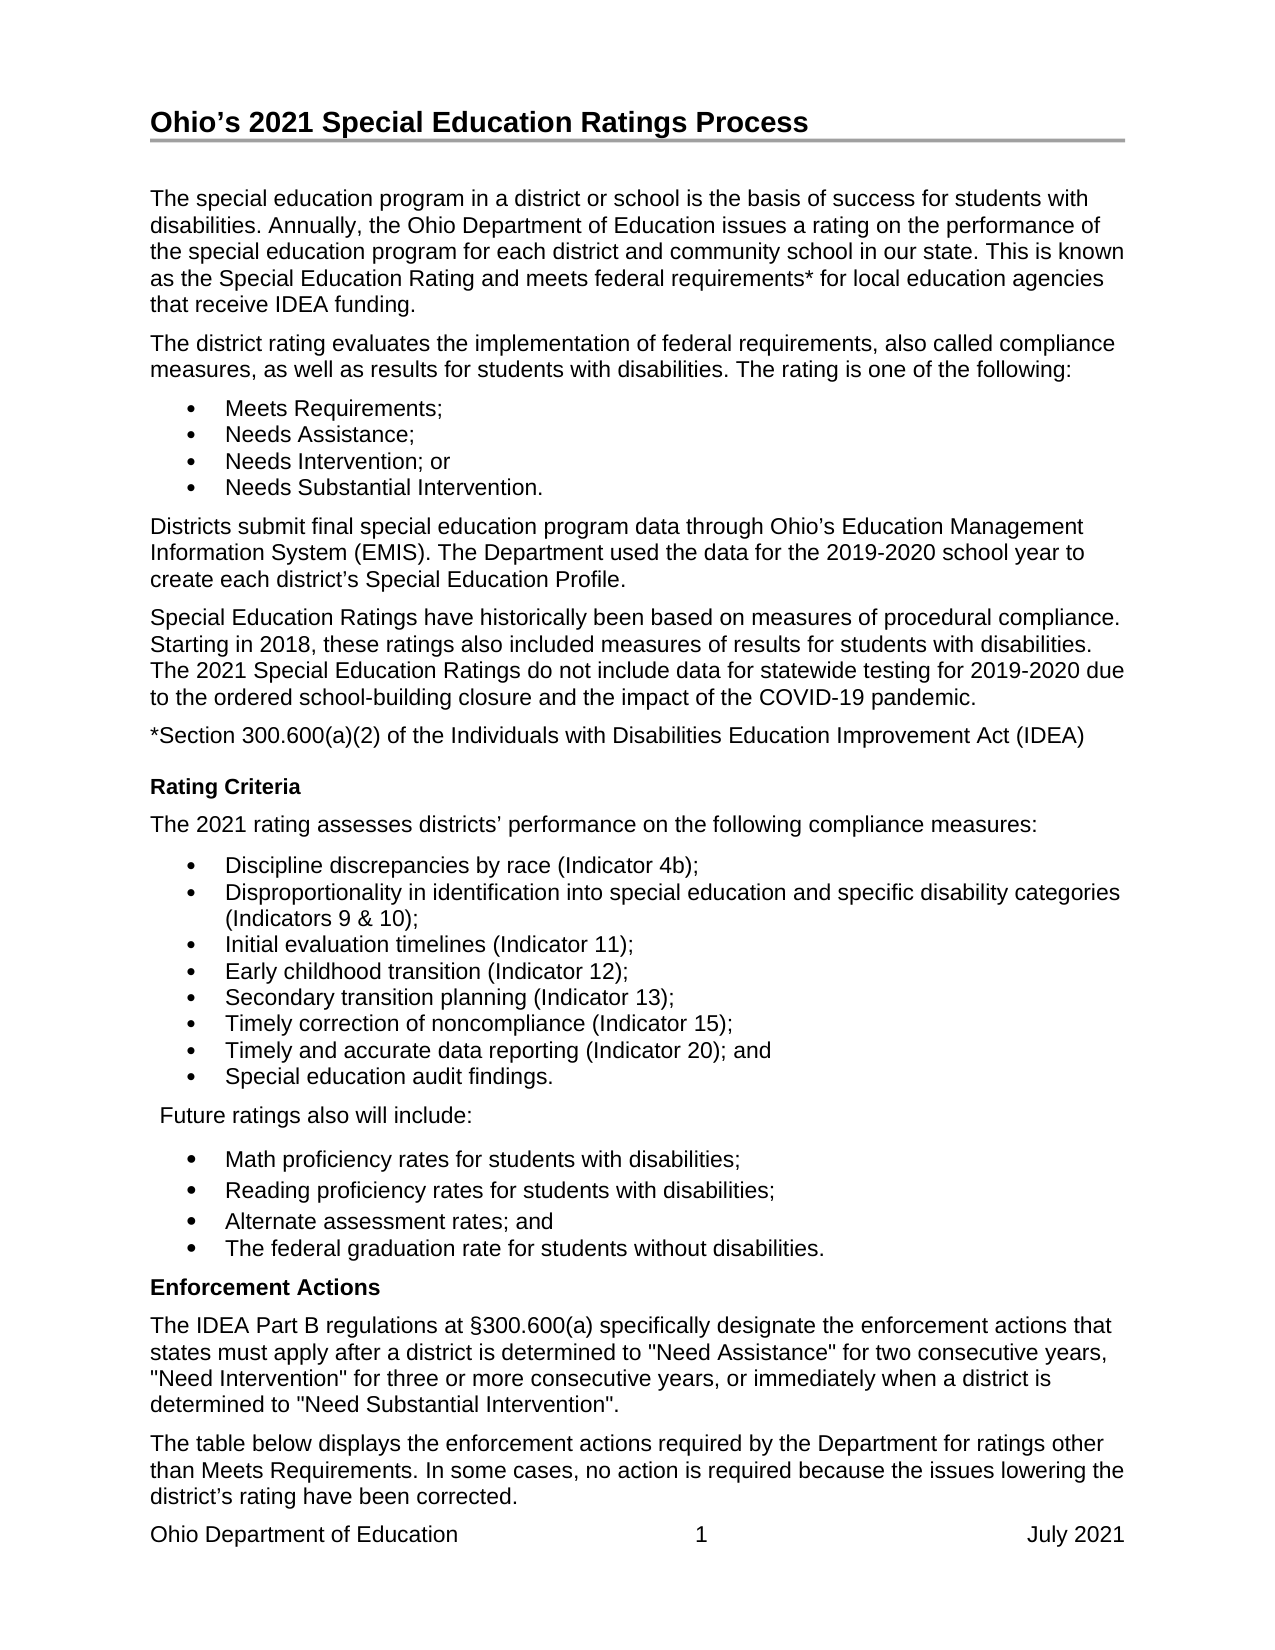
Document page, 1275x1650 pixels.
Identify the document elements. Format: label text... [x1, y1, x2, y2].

text Future ratings also will include: [159, 1102, 1125, 1128]
text Rating Criteria [150, 774, 1125, 799]
list Timely and accurate data reporting (Indicator 20); and [187, 1037, 1125, 1063]
list Alternate assessment rates; and [187, 1203, 1125, 1234]
text The table below displays the enforcement actions required by the Department for ratings other than Meets Requirements. In some cases, no action is required because the issues lowering the district’s rating have been corrected. [150, 1430, 1125, 1509]
list Early childhood transition (Indicator 12); [187, 958, 1125, 984]
text The 2021 rating assesses districts’ performance on the following compliance measures: [150, 811, 1125, 838]
list Needs Substantial Intervention. [187, 474, 1125, 500]
text Districts submit final special education program data through Ohio’s Education Management Information System (EMIS). The Department used the data for the 2019-2020 school year to create each district’s Special Education Profile. [150, 513, 1125, 592]
text The district rating evaluates the implementation of federal requirements, also called compliance measures, as well as results for students with disabilities. The rating is one of the following: [150, 330, 1125, 382]
text The special education program in a district or school is the basis of success for students with disabilities. Annually, the Ohio Department of Education issues a rating on the performance of the special education program for each district and community school in our state. This is known as the Special Education Rating and meets federal requirements* for local education agencies that receive IDEA funding. [150, 185, 1125, 317]
list Math proficiency rates for students with disabilities; [187, 1141, 1125, 1172]
list The federal graduation rate for students without disabilities. [187, 1234, 1125, 1261]
list Needs Assistance; [187, 421, 1125, 448]
list Special education audit findings. [187, 1063, 1125, 1089]
list Discipline discrepancies by race (Indicator 4b); [187, 850, 1125, 879]
text Special Education Ratings have historically been based on measures of procedural compliance. Starting in 2018, these ratings also included measures of results for students with disabilities. The 2021 Special Education Ratings do not include data for statewide testing for 2019-2020 due to the ordered school-building closure and the impact of the COVID-19 pandemic. [150, 604, 1125, 710]
list Reading proficiency rates for students with disabilities; [187, 1172, 1125, 1203]
list Secondary transition planning (Indicator 13); [187, 984, 1125, 1010]
text The IDEA Part B regulations at §300.600(a) specifically designate the enforcement actions that states must apply after a district is determined to "Need Assistance" for two consecutive years, "Need Intervention" for three or more consecutive years, or immediately when a district is determined to "Need Substantial Intervention". [150, 1312, 1125, 1418]
list Disproportionality in identification into special education and specific disability categories (Indicators 9 & 10); [187, 879, 1125, 931]
text Ohio’s 2021 Special Education Ratings Process [150, 105, 1125, 138]
text Enforcement Actions [150, 1273, 1125, 1300]
list Meets Requirements; [187, 395, 1125, 421]
text *Section 300.600(a)(2) of the Individuals with Disabilities Education Improvement Act (IDEA) [150, 722, 1125, 749]
list Initial evaluation timelines (Indicator 11); [187, 931, 1125, 958]
list Needs Intervention; or [187, 448, 1125, 474]
list Timely correction of noncompliance (Indicator 15); [187, 1010, 1125, 1037]
